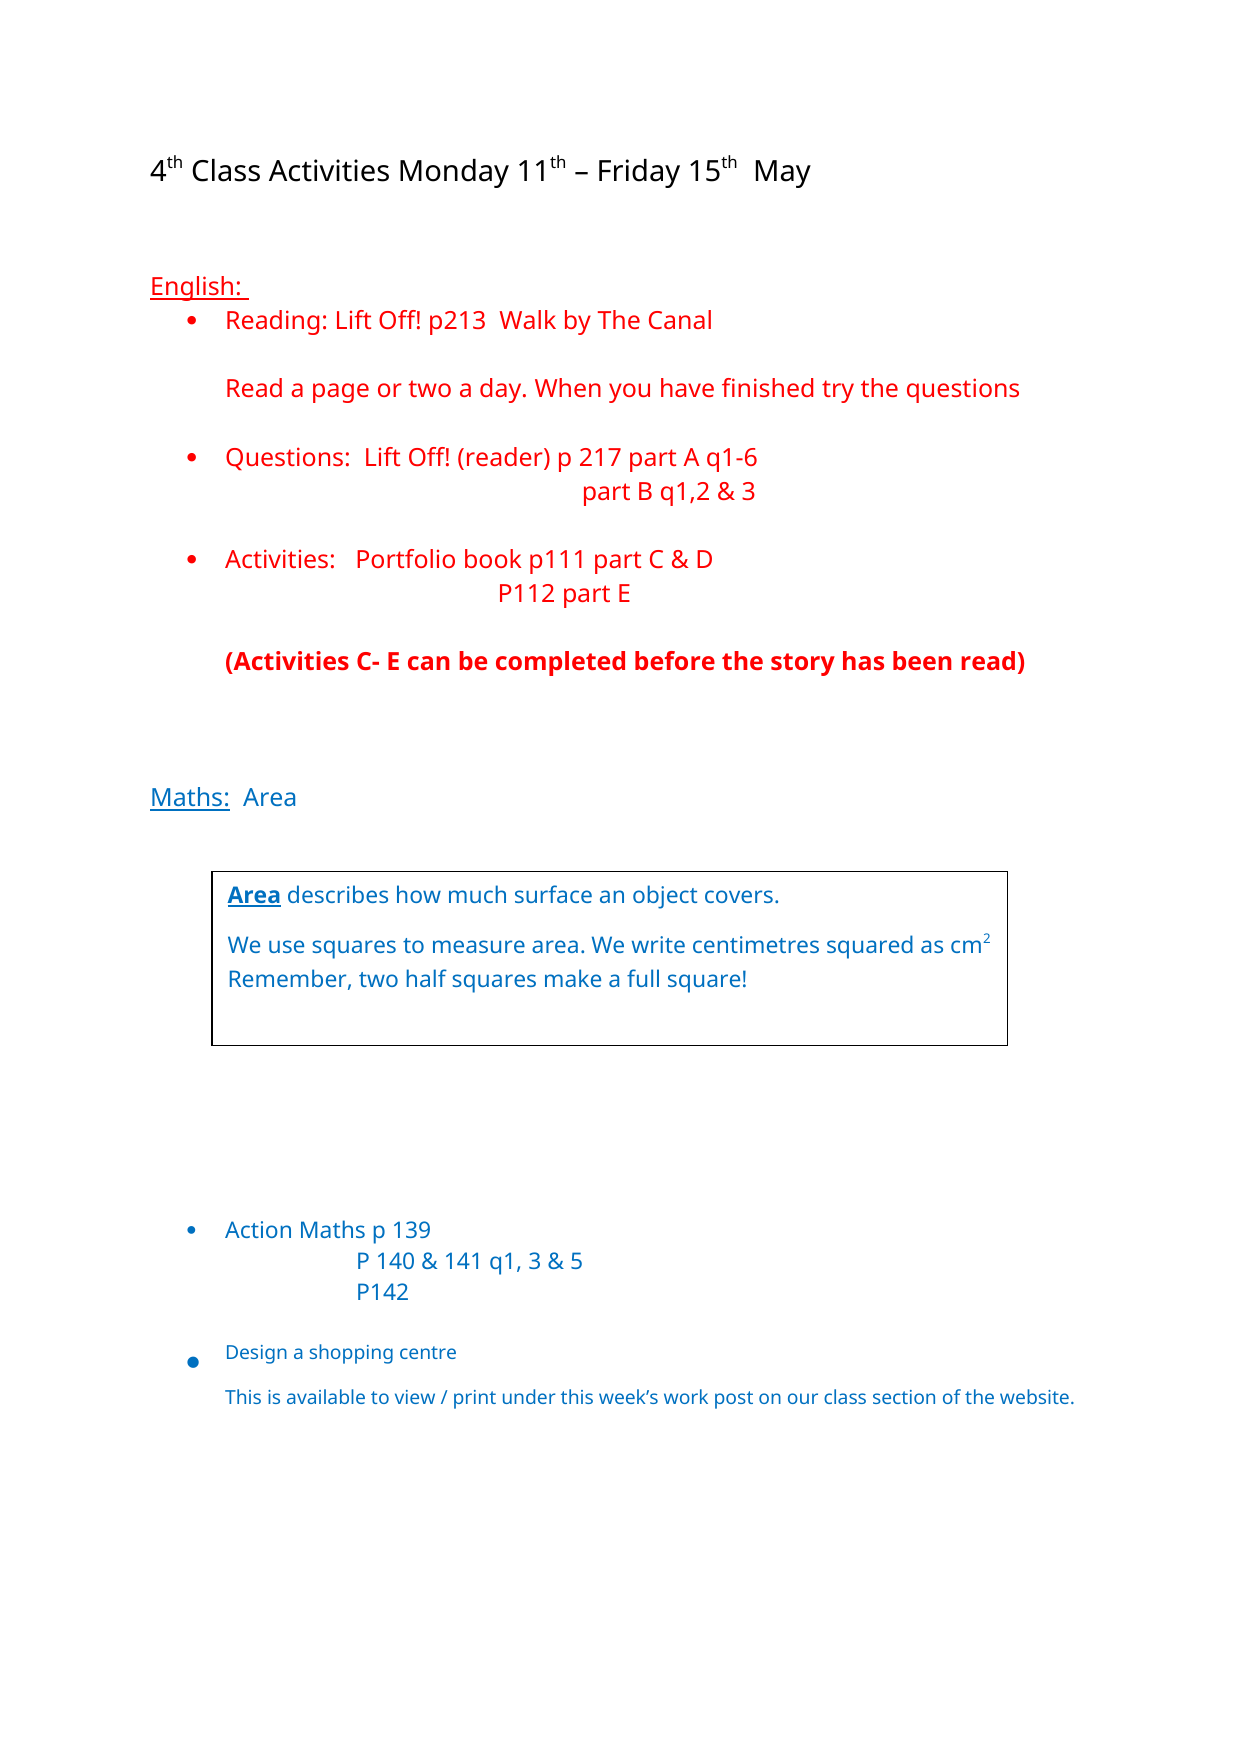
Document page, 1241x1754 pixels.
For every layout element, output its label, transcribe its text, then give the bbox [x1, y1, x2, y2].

list P 140 & 141 q1, 3 & 5 [225, 1245, 1090, 1276]
list Reading: Lift Off! p213 Walk by The Canal [187, 303, 1090, 337]
text 4th Class Activities Monday 11th – Friday 15th May [150, 150, 1090, 190]
list Activities: Portfolio book p111 part C & D [187, 541, 1090, 576]
text Maths: Area [150, 780, 1090, 814]
list Read a page or two a day. When you have finished try the questions [225, 371, 1090, 405]
text English: [150, 269, 1090, 303]
list Action Maths p 139 [187, 1213, 1090, 1245]
list (Activities C- E can be completed before the story has been read) [225, 644, 1090, 678]
list Questions: Lift Off! (reader) p 217 part A q1-6 [187, 439, 1090, 473]
list This is available to view / print under this week’s work post on our class section of the website. [225, 1384, 1090, 1429]
list P142 [225, 1276, 1090, 1307]
list P112 part E [225, 576, 1090, 609]
list Design a shopping centre [187, 1338, 1090, 1384]
list part B q1,2 & 3 [225, 473, 1090, 507]
